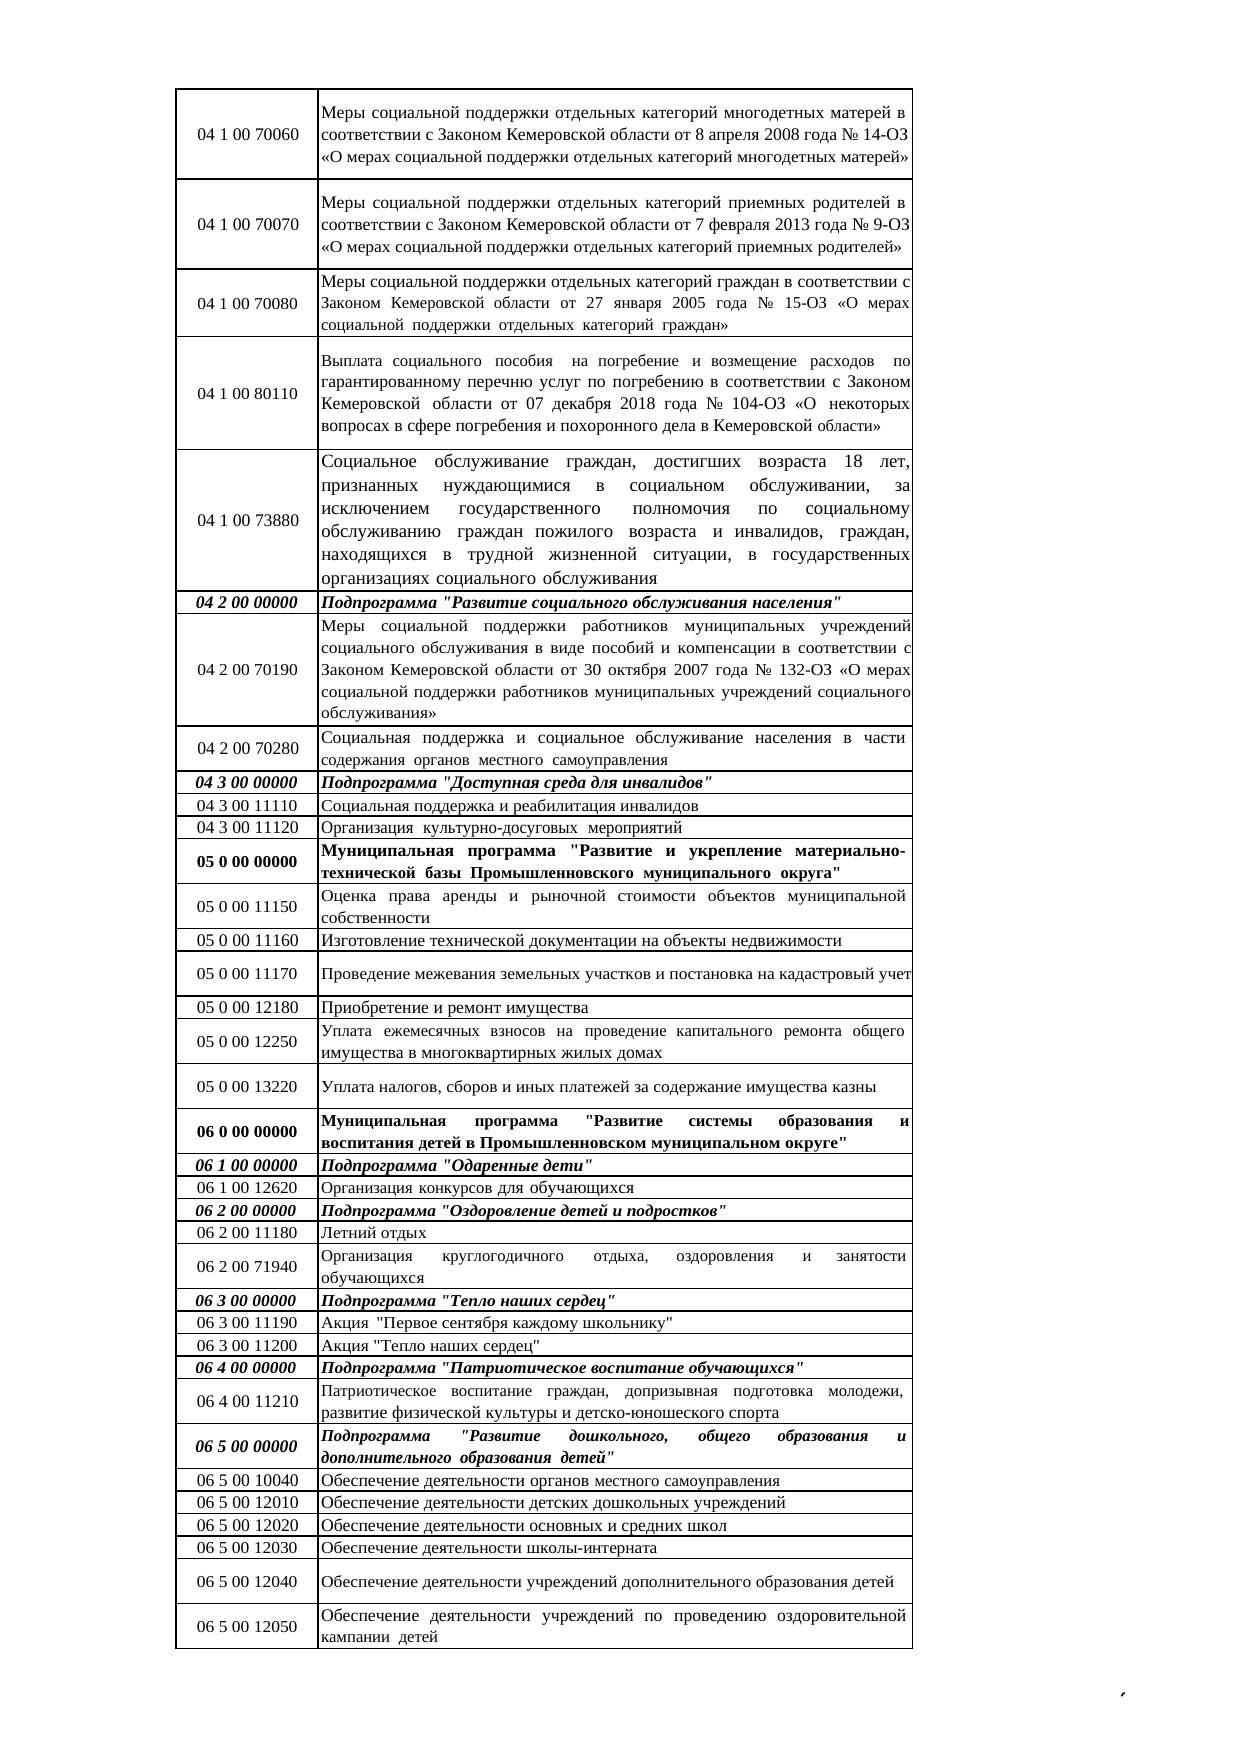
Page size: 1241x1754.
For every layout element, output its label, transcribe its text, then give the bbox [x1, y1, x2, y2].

table_cell Обеспечение деятельности органов местного самоуправления [319, 1469, 912, 1490]
table_cell Акция "Тепло наших сердец" [319, 1334, 912, 1355]
table_cell 04 1 00 70070 [177, 180, 317, 268]
table_cell Подпрограмма "Развитие дошкольного, общего образования и дополнительного образования детей" [319, 1424, 912, 1468]
table_cell 06 3 00 11190 [177, 1312, 317, 1333]
table_cell Организация конкурсов для обучающихся [319, 1177, 912, 1198]
table_cell Обеспечение деятельности школы-интерната [319, 1537, 912, 1558]
table_cell 04 1 00 70080 [177, 270, 317, 336]
table_cell Выплата социального пособия на погребение и возмещение расходов по гарантированному перечню услуг по погребению в соответствии с Законом Кемеровской области от 07 декабря 2018 года № 104-ОЗ «О некоторых вопросах в сфере погребения и похоронного дела в Кемеровской области» [319, 337, 912, 448]
table_cell Подпрограмма "Патриотическое воспитание обучающихся" [319, 1357, 912, 1378]
table_cell Обеспечение деятельности основных и средних школ [319, 1514, 912, 1535]
table_cell 06 1 00 12620 [177, 1177, 317, 1198]
table_cell Муниципальная программа "Развитие и укрепление материально- технической базы Промышленновского муниципального округа" [319, 839, 912, 883]
table_cell 04 2 00 70190 [177, 614, 317, 725]
table_cell 05 0 00 11160 [177, 929, 317, 950]
table_cell Патриотическое воспитание граждан, допризывная подготовка молодежи, развитие физической культуры и детско-юношеского спорта [319, 1379, 912, 1423]
table_cell 06 4 00 11210 [177, 1379, 317, 1423]
table_cell 06 5 00 12040 [177, 1559, 317, 1603]
table_cell Организация культурно-досуговых мероприятий [319, 817, 912, 838]
table_cell Социальная поддержка и реабилитация инвалидов [319, 794, 912, 815]
table_cell 06 5 00 12030 [177, 1537, 317, 1558]
table_header Меры социальной поддержки отдельных категорий многодетных матерей в соответствии с Законом Кемеровской области от 8 апреля 2008 года № 14-ОЗ «О мерах социальной поддержки отдельных категорий многодетных матерей» [319, 90, 912, 178]
table_cell 05 0 00 11170 [177, 952, 317, 995]
table_cell Меры социальной поддержки работников муниципальных учреждений социального обслуживания в виде пособий и компенсации в соответствии с Законом Кемеровской области от 30 октября 2007 года № 132-ОЗ «О мерах социальной поддержки работников муниципальных учреждений социального обслуживания» [319, 614, 912, 725]
table_cell 06 5 00 12050 [177, 1604, 317, 1648]
table_cell Обеспечение деятельности детских дошкольных учреждений [319, 1492, 912, 1513]
table_cell Приобретение и ремонт имущества [319, 997, 912, 1018]
table_cell Социальное обслуживание граждан, достигших возраста 18 лет, признанных нуждающимися в социальном обслуживании, за исключением государственного полномочия по социальному обслуживанию граждан пожилого возраста и инвалидов, граждан, находящихся в трудной жизненной ситуации, в государственных организациях социального обслуживания [319, 450, 912, 590]
table_cell 05 0 00 00000 [177, 839, 317, 883]
table_cell 04 3 00 00000 [177, 772, 317, 793]
table_cell 06 5 00 12010 [177, 1492, 317, 1513]
table_cell 04 1 00 73880 [177, 450, 317, 590]
table_cell 04 3 00 11120 [177, 817, 317, 838]
table_cell Обеспечение деятельности учреждений дополнительного образования детей [319, 1559, 912, 1603]
table_cell 06 3 00 00000 [177, 1289, 317, 1310]
table_cell 06 2 00 71940 [177, 1244, 317, 1288]
table_cell 06 3 00 11200 [177, 1334, 317, 1355]
table_cell 06 2 00 00000 [177, 1199, 317, 1220]
table_cell Летний отдых [319, 1222, 912, 1243]
table_cell Уплата ежемесячных взносов на проведение капитального ремонта общего имущества в многоквартирных жилых домах [319, 1019, 912, 1063]
table_cell 05 0 00 13220 [177, 1064, 317, 1108]
table_cell Социальная поддержка и социальное обслуживание населения в части содержания органов местного самоуправления [319, 727, 912, 770]
table_cell Меры социальной поддержки отдельных категорий приемных родителей в соответствии с Законом Кемеровской области от 7 февраля 2013 года № 9-ОЗ «О мерах социальной поддержки отдельных категорий приемных родителей» [319, 180, 912, 268]
table_cell Муниципальная программа "Развитие системы образования и воспитания детей в Промышленновском муниципальном округе" [319, 1109, 912, 1153]
table_cell 04 1 00 80110 [177, 337, 317, 448]
table_cell Подпрограмма "Тепло наших сердец" [319, 1289, 912, 1310]
table_cell 05 0 00 12250 [177, 1019, 317, 1063]
table_cell 04 2 00 70280 [177, 727, 317, 770]
table_cell 04 2 00 00000 [177, 592, 317, 612]
table_cell 06 5 00 00000 [177, 1424, 317, 1468]
table_cell 06 5 00 12020 [177, 1514, 317, 1535]
table_cell Акция "Первое сентября каждому школьнику" [319, 1312, 912, 1333]
table_cell Оценка права аренды и рыночной стоимости объектов муниципальной собственности [319, 884, 912, 928]
table_cell 06 4 00 00000 [177, 1357, 317, 1378]
table_cell 05 0 00 11150 [177, 884, 317, 928]
table_cell Подпрограмма "Одаренные дети" [319, 1154, 912, 1175]
table_cell 04 3 00 11110 [177, 794, 317, 815]
table_cell Уплата налогов, сборов и иных платежей за содержание имущества казны [319, 1064, 912, 1108]
table_cell 06 5 00 10040 [177, 1469, 317, 1490]
table_cell Изготовление технической документации на объекты недвижимости [319, 929, 912, 950]
table_cell 05 0 00 12180 [177, 997, 317, 1018]
table_cell Меры социальной поддержки отдельных категорий граждан в соответствии с Законом Кемеровской области от 27 января 2005 года № 15-ОЗ «О мерах социальной поддержки отдельных категорий граждан» [319, 270, 912, 336]
table_cell 06 1 00 00000 [177, 1154, 317, 1175]
table_cell 06 0 00 00000 [177, 1109, 317, 1153]
table_cell Обеспечение деятельности учреждений по проведению оздоровительной кампании детей [319, 1604, 912, 1648]
table_cell Подпрограмма "Доступная среда для инвалидов" [319, 772, 912, 793]
table_header 04 1 00 70060 [177, 90, 317, 178]
table_cell Организация круглогодичного отдыха, оздоровления и занятости обучающихся [319, 1244, 912, 1288]
table_cell Подпрограмма "Оздоровление детей и подростков" [319, 1199, 912, 1220]
table_cell Подпрограмма "Развитие социального обслуживания населения" [319, 592, 912, 612]
table_cell Проведение межевания земельных участков и постановка на кадастровый учет [319, 952, 912, 995]
table_cell 06 2 00 11180 [177, 1222, 317, 1243]
